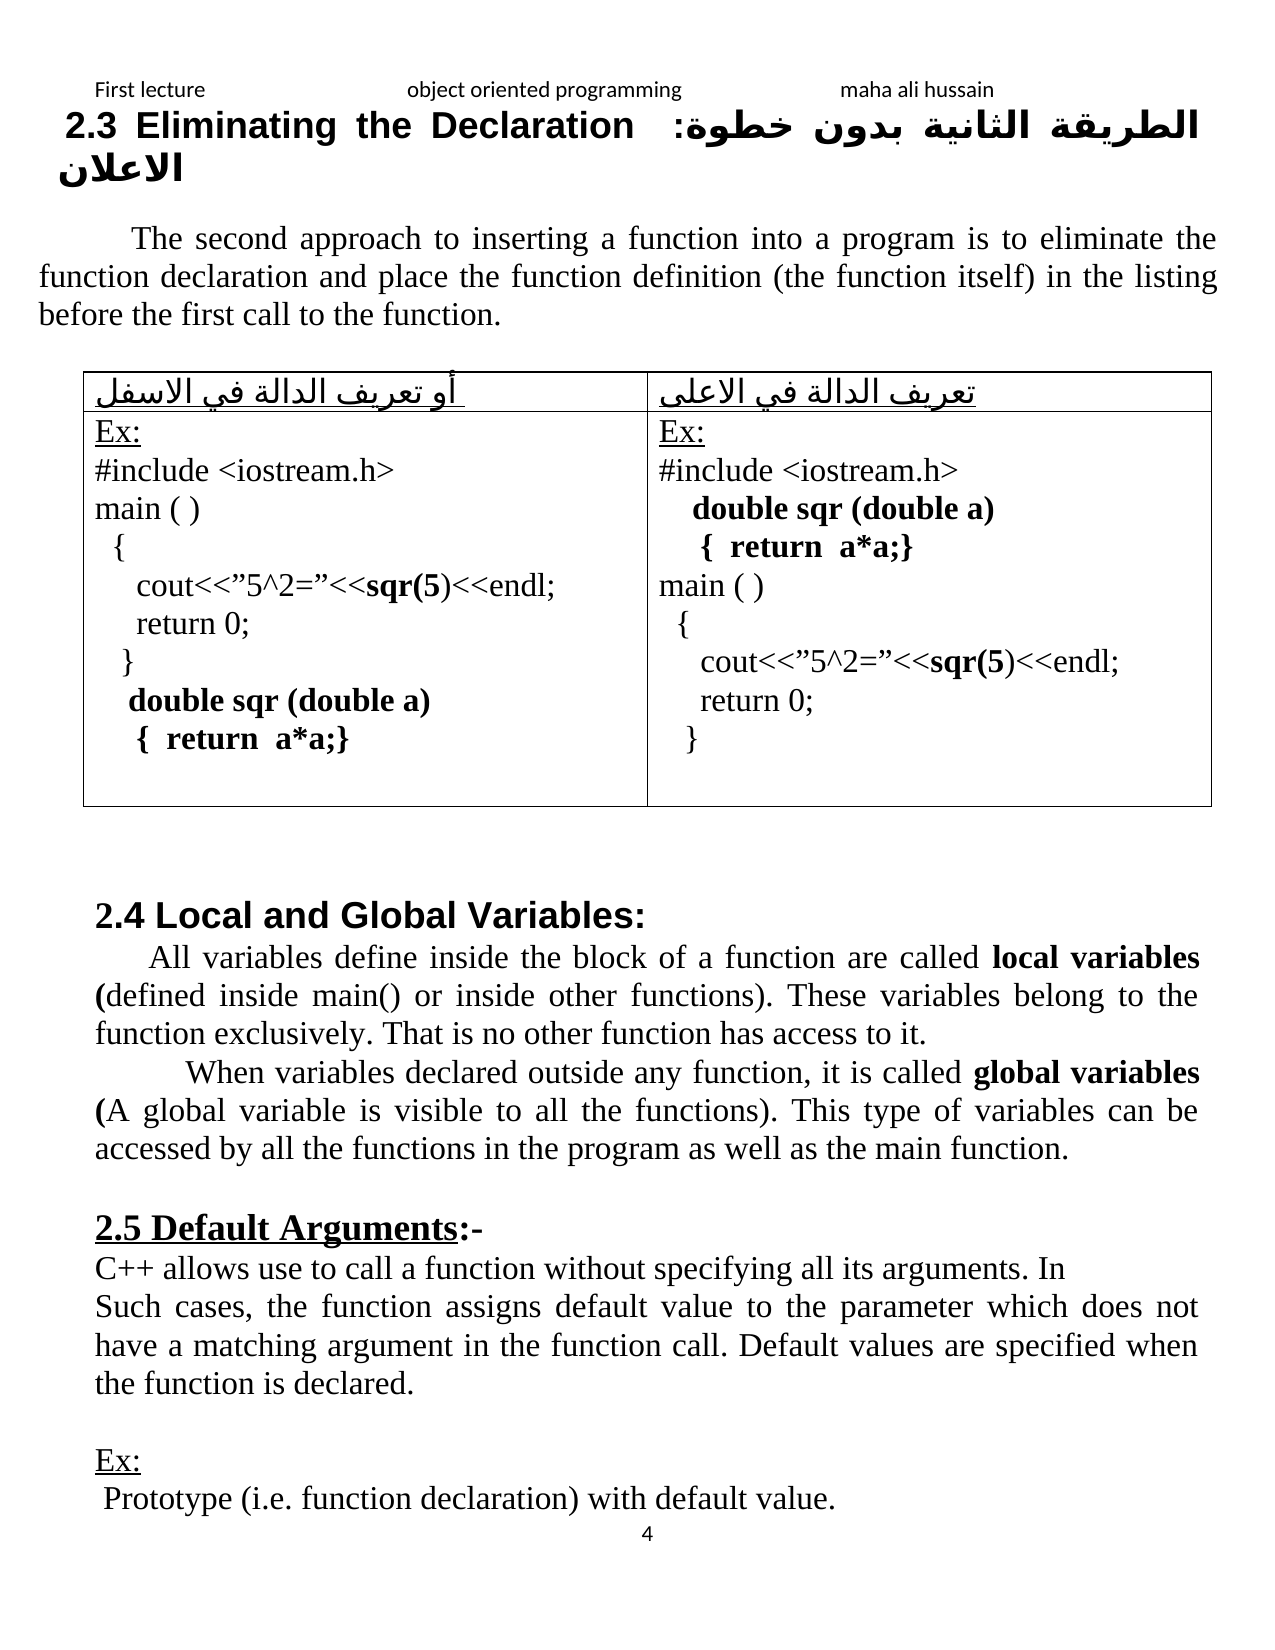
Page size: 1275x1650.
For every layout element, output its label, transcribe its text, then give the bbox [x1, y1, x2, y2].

text 2.5 Default Arguments:- [94, 1205, 1200, 1248]
text C++ allows use to call a function without specifying all its arguments. In [94, 1248, 1200, 1287]
text Ex: [94, 1440, 1200, 1478]
text 2.4 Local and Global Variables: [94, 893, 1200, 937]
text All variables define inside the block of a function are called local variables (defined inside main() or inside other functions). These variables belong to the function exclusively. That is no other function has access to it. [94, 937, 1200, 1052]
table_header تعريف الدالة في الاعلى [648, 373, 1211, 411]
table_header أو تعريف الدالة في الاسفل [84, 373, 647, 411]
table_cell Ex: #include <iostream.h> double sqr (double a) { return a*a;} main ( ) { cout<<”5^2=”<<sqr(5)<<endl; return 0; } [648, 412, 1211, 806]
text When variables declared outside any function, it is called global variables (A global variable is visible to all the functions). This type of variables can be accessed by all the functions in the program as well as the main function. [94, 1052, 1200, 1167]
text 2.3 Eliminating the Declaration :الطريقة الثانية بدون خطوة الاعلان [48, 103, 1200, 189]
text Prototype (i.e. function declaration) with default value. [94, 1478, 1200, 1517]
text Such cases, the function assigns default value to the parameter which does not have a matching argument in the function call. Default values are specified when the function is declared. [94, 1287, 1200, 1402]
table_cell Ex: #include <iostream.h> main ( ) { cout<<”5^2=”<<sqr(5)<<endl; return 0; } double sqr (double a) { return a*a;} [84, 412, 647, 806]
text The second approach to inserting a function into a program is to eliminate the function declaration and place the function definition (the function itself) in the listing before the first call to the function. [29, 218, 1219, 333]
